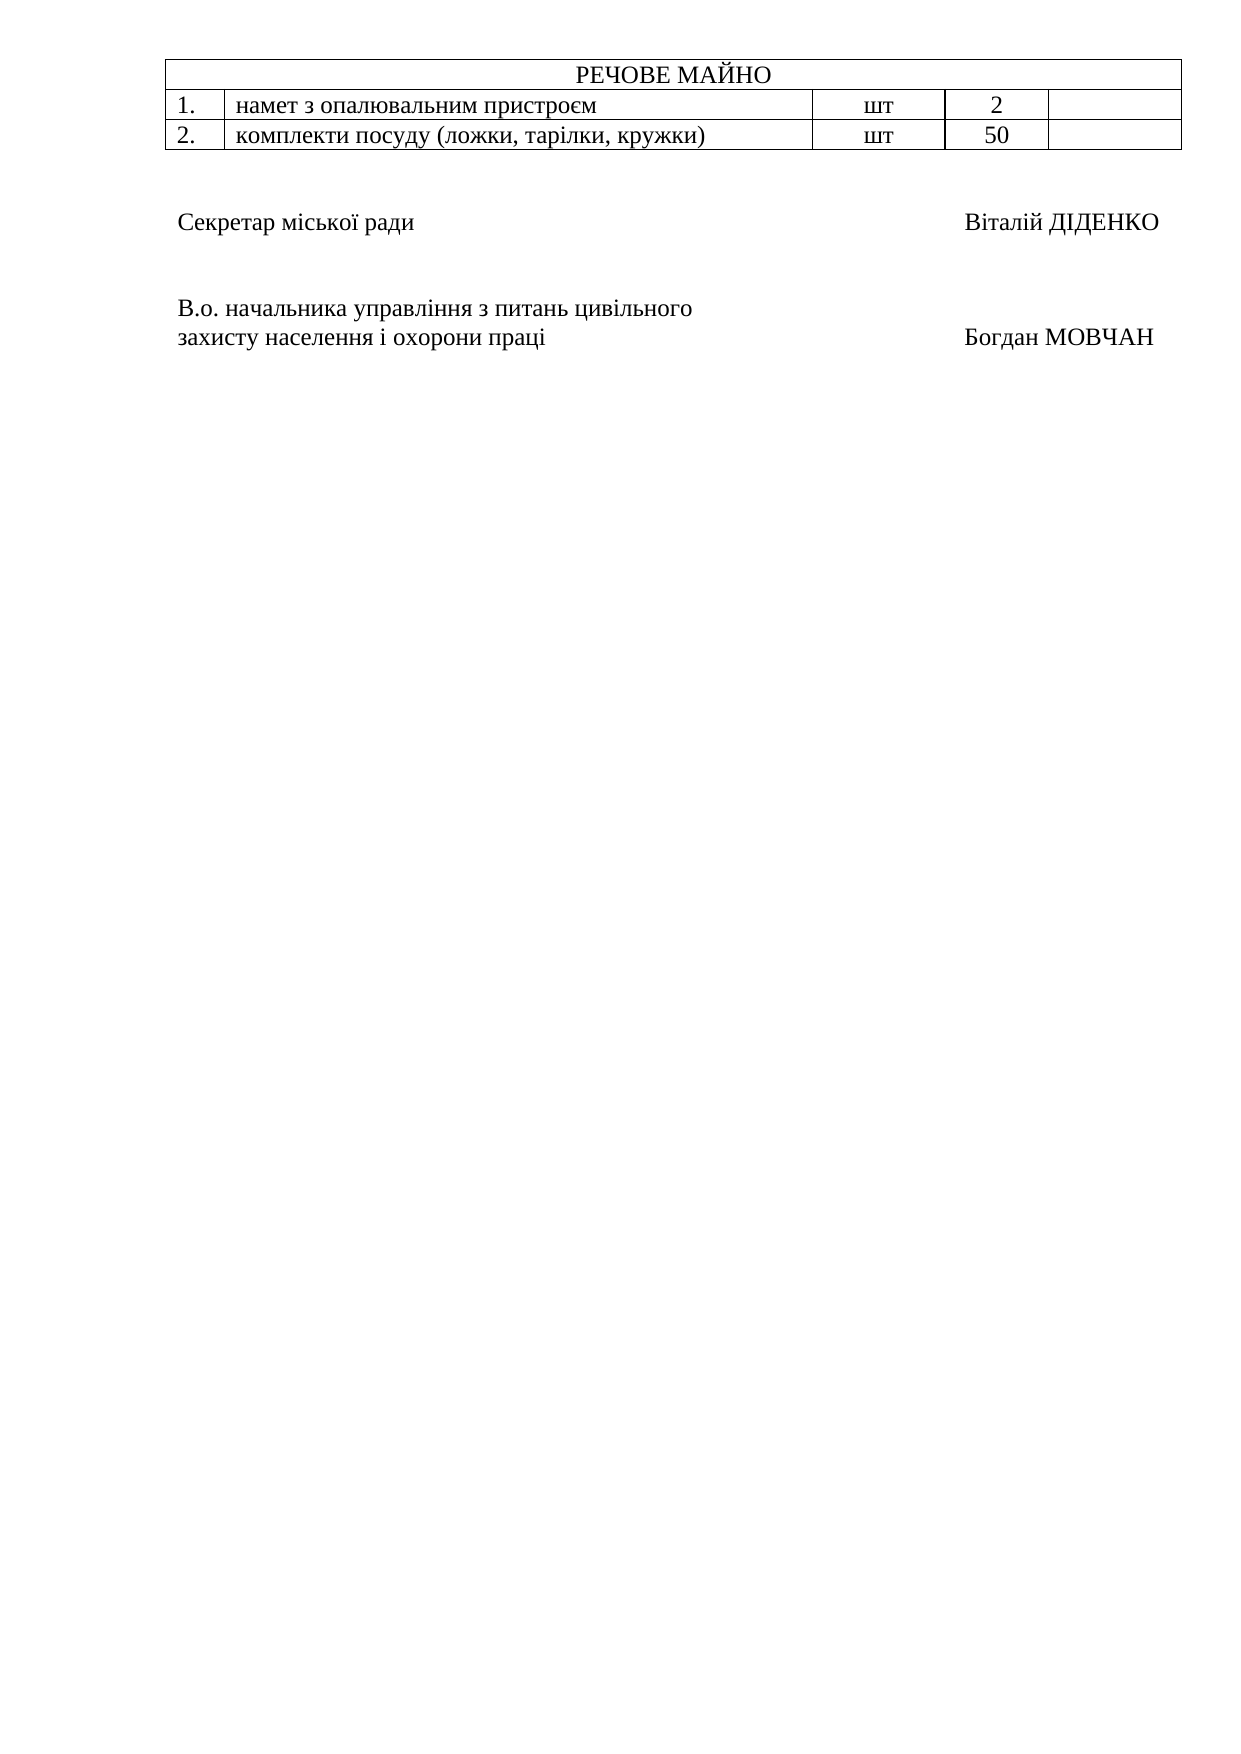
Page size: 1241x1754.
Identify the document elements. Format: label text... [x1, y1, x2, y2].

table_cell комплекти посуду (ложки, тарілки, кружки) [225, 120, 812, 148]
table_cell шт [813, 120, 944, 148]
table_cell [1049, 120, 1181, 148]
text Секретар міської ради Віталій ДІДЕНКО [177, 207, 1181, 236]
table_cell 2 [946, 90, 1048, 119]
text захисту населення і охорони праці Богдан МОВЧАН [177, 322, 1181, 351]
text В.о. начальника управління з питань цивільного [177, 293, 1181, 322]
table_cell намет з опалювальним пристроєм [225, 90, 812, 119]
table_cell [166, 90, 224, 119]
table_cell шт [813, 90, 944, 119]
table_cell [1049, 90, 1181, 119]
table_cell [166, 120, 224, 148]
table_cell 50 [946, 120, 1048, 148]
table_cell РЕЧОВЕ МАЙНО [166, 60, 1181, 89]
